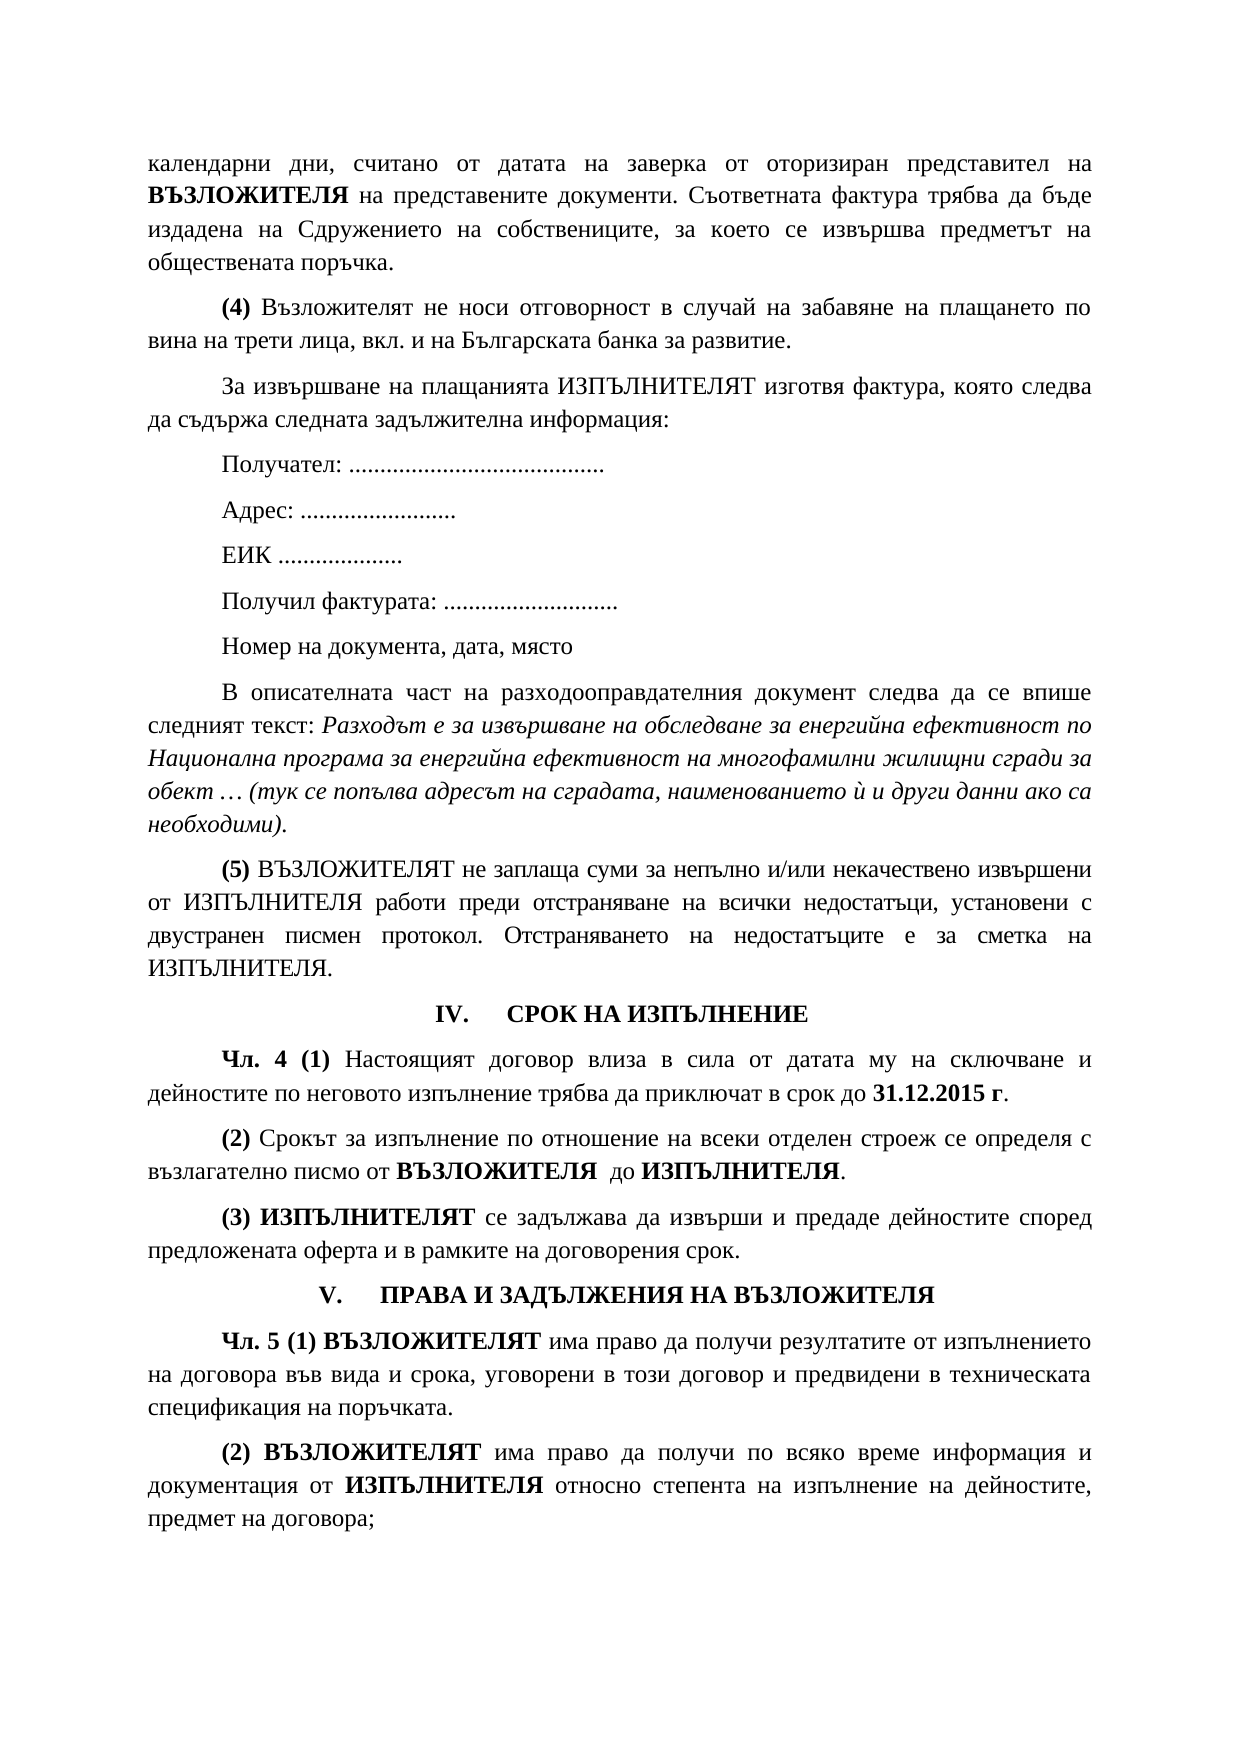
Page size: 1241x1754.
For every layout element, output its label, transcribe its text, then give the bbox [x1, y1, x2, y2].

text Чл. 4 (1) Настоящият договор влиза в сила от датата му на сключване и дейностите по неговото изпълнение трябва да приключат в срок до 31.12.2015 г. [148, 1044, 1093, 1106]
text Получател: ......................................... [148, 449, 1093, 478]
text Адрес: ......................... [148, 495, 1093, 523]
text Номер на документа, дата, място [148, 631, 1093, 660]
text (2) Срокът за изпълнение по отношение на всеки отделен строеж се определя с възлагателно писмо от ВЪЗЛОЖИТЕЛЯ до ИЗПЪЛНИТЕЛЯ. [148, 1123, 1093, 1185]
text Чл. 5 (1) ВЪЗЛОЖИТЕЛЯТ има право да получи резултатите от изпълнението на договора във вида и срока, уговорени в този договор и предвидени в техническата спецификация на поръчката. [148, 1326, 1093, 1421]
text (4) Възложителят не носи отговорност в случай на забавяне на плащането по вина на трети лица, вкл. и на Българската банка за развитие. [148, 292, 1093, 354]
text Получил фактурата: ............................ [148, 586, 1093, 614]
text В описателната част на разходооправдателния документ следва да се впише следният текст: Разходът е за извършване на обследване за енергийна ефективност по Национална програма за енергийна ефективност на многофамилни жилищни сгради за обект … (тук се попълва адресът на сградата, наименованието ѝ и други данни ако са необходими). [148, 677, 1093, 838]
text ЕИК .................... [148, 540, 1093, 569]
list ПРАВА И ЗАДЪЛЖЕНИЯ НА ВЪЗЛОЖИТЕЛЯ [185, 1280, 1093, 1309]
text (5) ВЪЗЛОЖИТЕЛЯТ не заплаща суми за непълно и/или некачествено извършени от ИЗПЪЛНИТЕЛЯ работи преди отстраняване на всички недостатъци, установени с двустранен писмен протокол. Отстраняването на недостатъците е за сметка на ИЗПЪЛНИТЕЛЯ. [148, 854, 1093, 982]
list СРОК НА ИЗПЪЛНЕНИЕ [185, 999, 1093, 1028]
text За извършване на плащанията ИЗПЪЛНИТЕЛЯТ изготвя фактура, която следва да съдържа следната задължителна информация: [148, 371, 1093, 432]
text (3) ИЗПЪЛНИТЕЛЯТ се задължава да извърши и предаде дейностите според предложената оферта и в рамките на договорения срок. [148, 1202, 1093, 1263]
text (2) ВЪЗЛОЖИТЕЛЯТ има право да получи по всяко време информация и документация от ИЗПЪЛНИТЕЛЯ относно степента на изпълнение на дейностите, предмет на договора; [148, 1437, 1093, 1532]
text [148, 148, 1093, 275]
